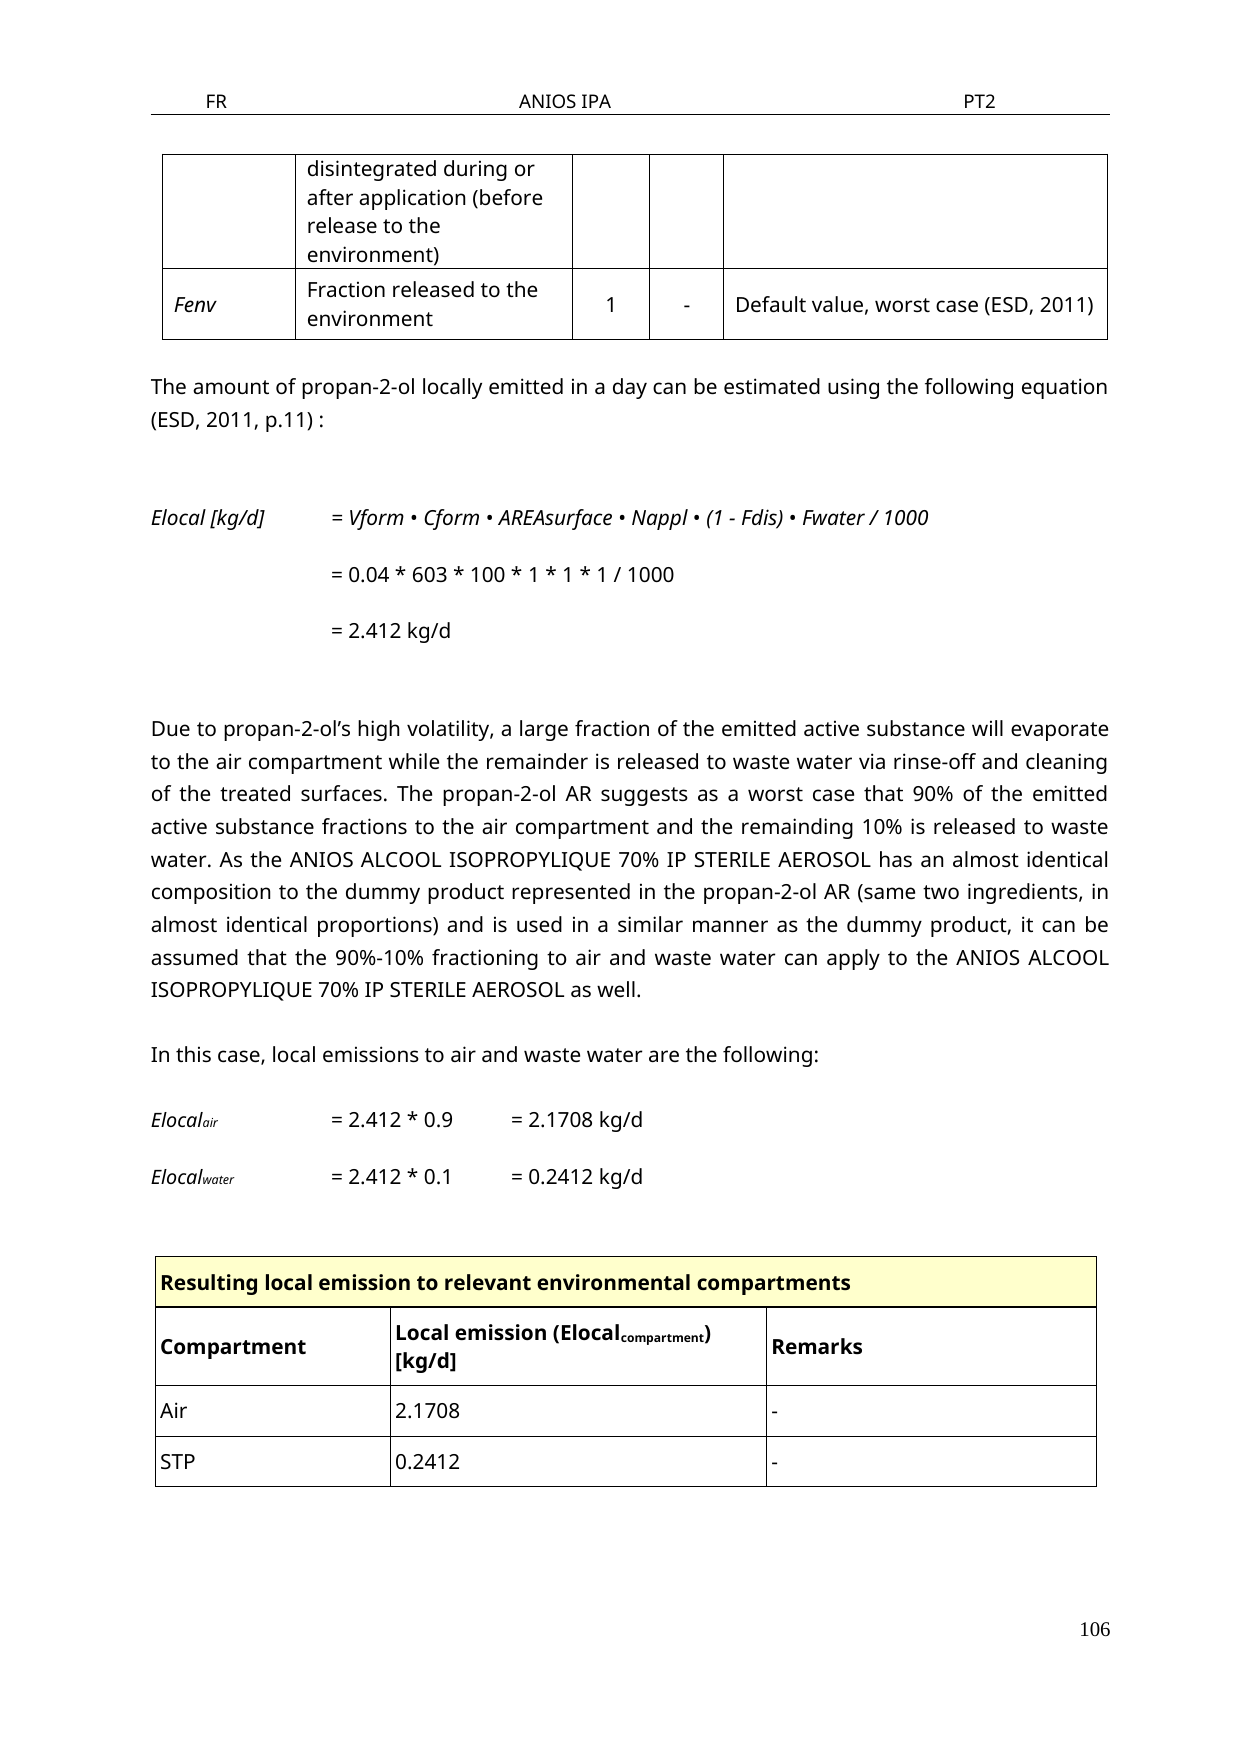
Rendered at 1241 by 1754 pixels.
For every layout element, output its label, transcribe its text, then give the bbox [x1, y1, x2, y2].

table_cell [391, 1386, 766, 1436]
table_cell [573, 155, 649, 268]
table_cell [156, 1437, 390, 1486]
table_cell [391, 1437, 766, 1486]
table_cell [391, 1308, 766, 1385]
text = 0.04 * 603 * 100 * 1 * 1 * 1 / 1000 [151, 560, 1110, 588]
text Elocal [kg/d] = Vform • Cform • AREAsurface • Nappl • (1 - Fdis) • Fwater / 1000 [151, 503, 1110, 531]
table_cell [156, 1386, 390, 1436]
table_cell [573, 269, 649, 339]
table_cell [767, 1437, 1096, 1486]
text The amount of propan-2-ol locally emitted in a day can be estimated using the following equation (ESD, 2011, p.11) : [151, 372, 1110, 433]
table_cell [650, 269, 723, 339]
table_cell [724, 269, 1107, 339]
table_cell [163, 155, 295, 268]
text Due to propan-2-ol’s high volatility, a large fraction of the emitted active substance will evaporate to the air compartment while the remainder is released to waste water via rinse-off and cleaning of the treated surfaces. The propan-2-ol AR suggests as a worst case that 90% of the emitted active substance fractions to the air compartment and the remainding 10% is released to waste water. As the ANIOS ALCOOL ISOPROPYLIQUE 70% IP STERILE AEROSOL has an almost identical composition to the dummy product represented in the propan-2-ol AR (same two ingredients, in almost identical proportions) and is used in a similar manner as the dummy product, it can be assumed that the 90%-10% fractioning to air and waste water can apply to the ANIOS ALCOOL ISOPROPYLIQUE 70% IP STERILE AEROSOL as well. [151, 714, 1110, 1004]
text In this case, local emissions to air and waste water are the following: [151, 1040, 1110, 1069]
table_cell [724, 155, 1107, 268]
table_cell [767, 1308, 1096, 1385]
text Elocalair = 2.412 * 0.9 = 2.1708 kg/d [151, 1106, 1110, 1134]
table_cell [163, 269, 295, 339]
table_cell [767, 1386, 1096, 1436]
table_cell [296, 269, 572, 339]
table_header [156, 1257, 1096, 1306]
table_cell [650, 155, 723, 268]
text Elocalwater = 2.412 * 0.1 = 0.2412 kg/d [151, 1162, 1110, 1191]
text = 2.412 kg/d [151, 617, 1110, 645]
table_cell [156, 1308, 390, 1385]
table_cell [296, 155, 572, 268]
